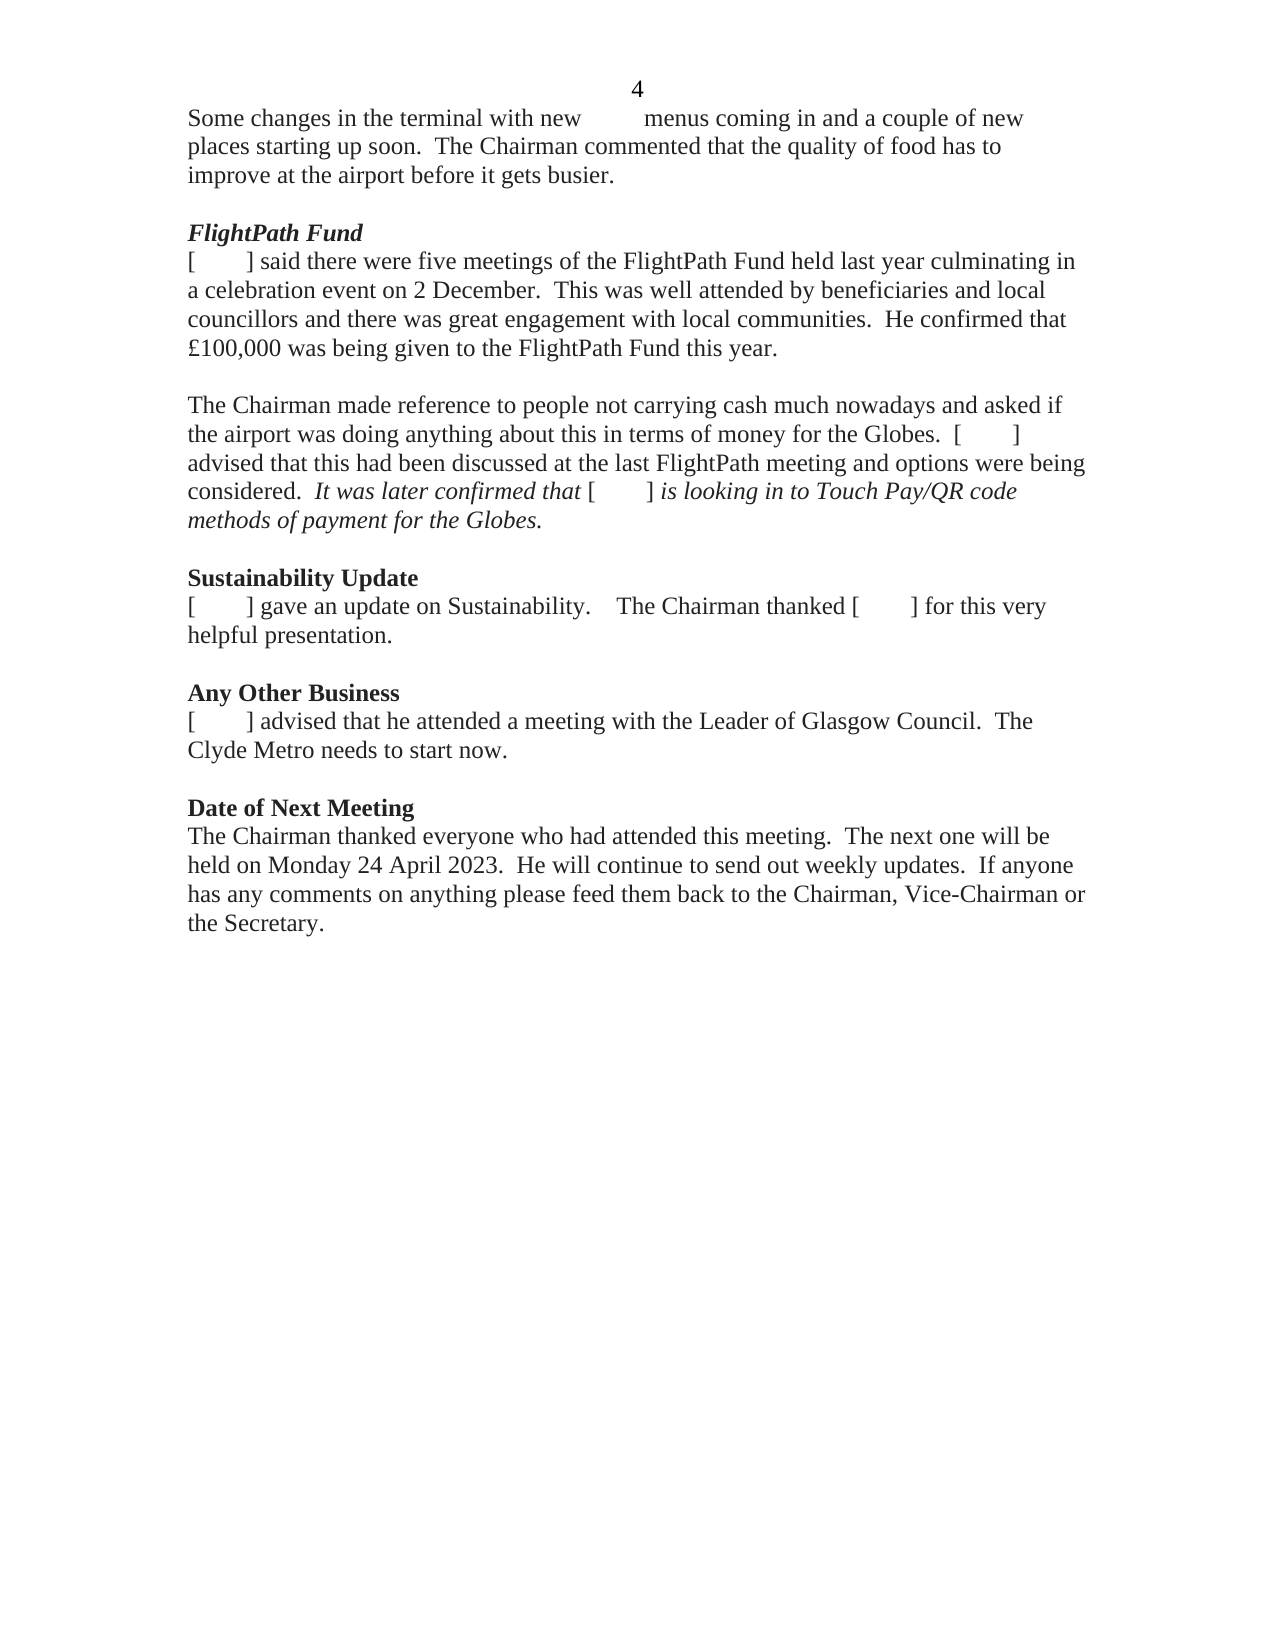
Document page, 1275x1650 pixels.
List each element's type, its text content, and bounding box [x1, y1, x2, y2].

text FlightPath Fund [187, 218, 1088, 246]
text The Chairman thanked everyone who had attended this meeting. The next one will be held on Monday 24 April 2023. He will continue to send out weekly updates. If anyone has any comments on anything please feed them back to the Chairman, Vice-Chairman or the Secretary. [187, 821, 1088, 936]
text Any Other Business [187, 678, 1088, 706]
text [ ] gave an update on Sustainability. The Chairman thanked [ ] for this very helpful presentation. [187, 591, 1088, 649]
text [ ] advised that he attended a meeting with the Leader of Glasgow Council. The Clyde Metro needs to start now. [187, 706, 1088, 764]
text Sustainability Update [187, 563, 1088, 591]
text The Chairman made reference to people not carrying cash much nowadays and asked if the airport was doing anything about this in terms of money for the Globes. [ ] advised that this had been discussed at the last FlightPath meeting and options were being considered. It was later confirmed that [ ] is looking in to Touch Pay/QR code methods of payment for the Globes. [187, 390, 1088, 534]
text [ ] said there were five meetings of the FlightPath Fund held last year culminating in a celebration event on 2 December. This was well attended by beneficiaries and local councillors and there was great engagement with local communities. He confirmed that £100,000 was being given to the FlightPath Fund this year. [187, 246, 1088, 361]
text Some changes in the terminal with new menus coming in and a couple of new places starting up soon. The Chairman commented that the quality of food has to improve at the airport before it gets busier. [187, 103, 1088, 189]
text Date of Next Meeting [187, 793, 1088, 821]
